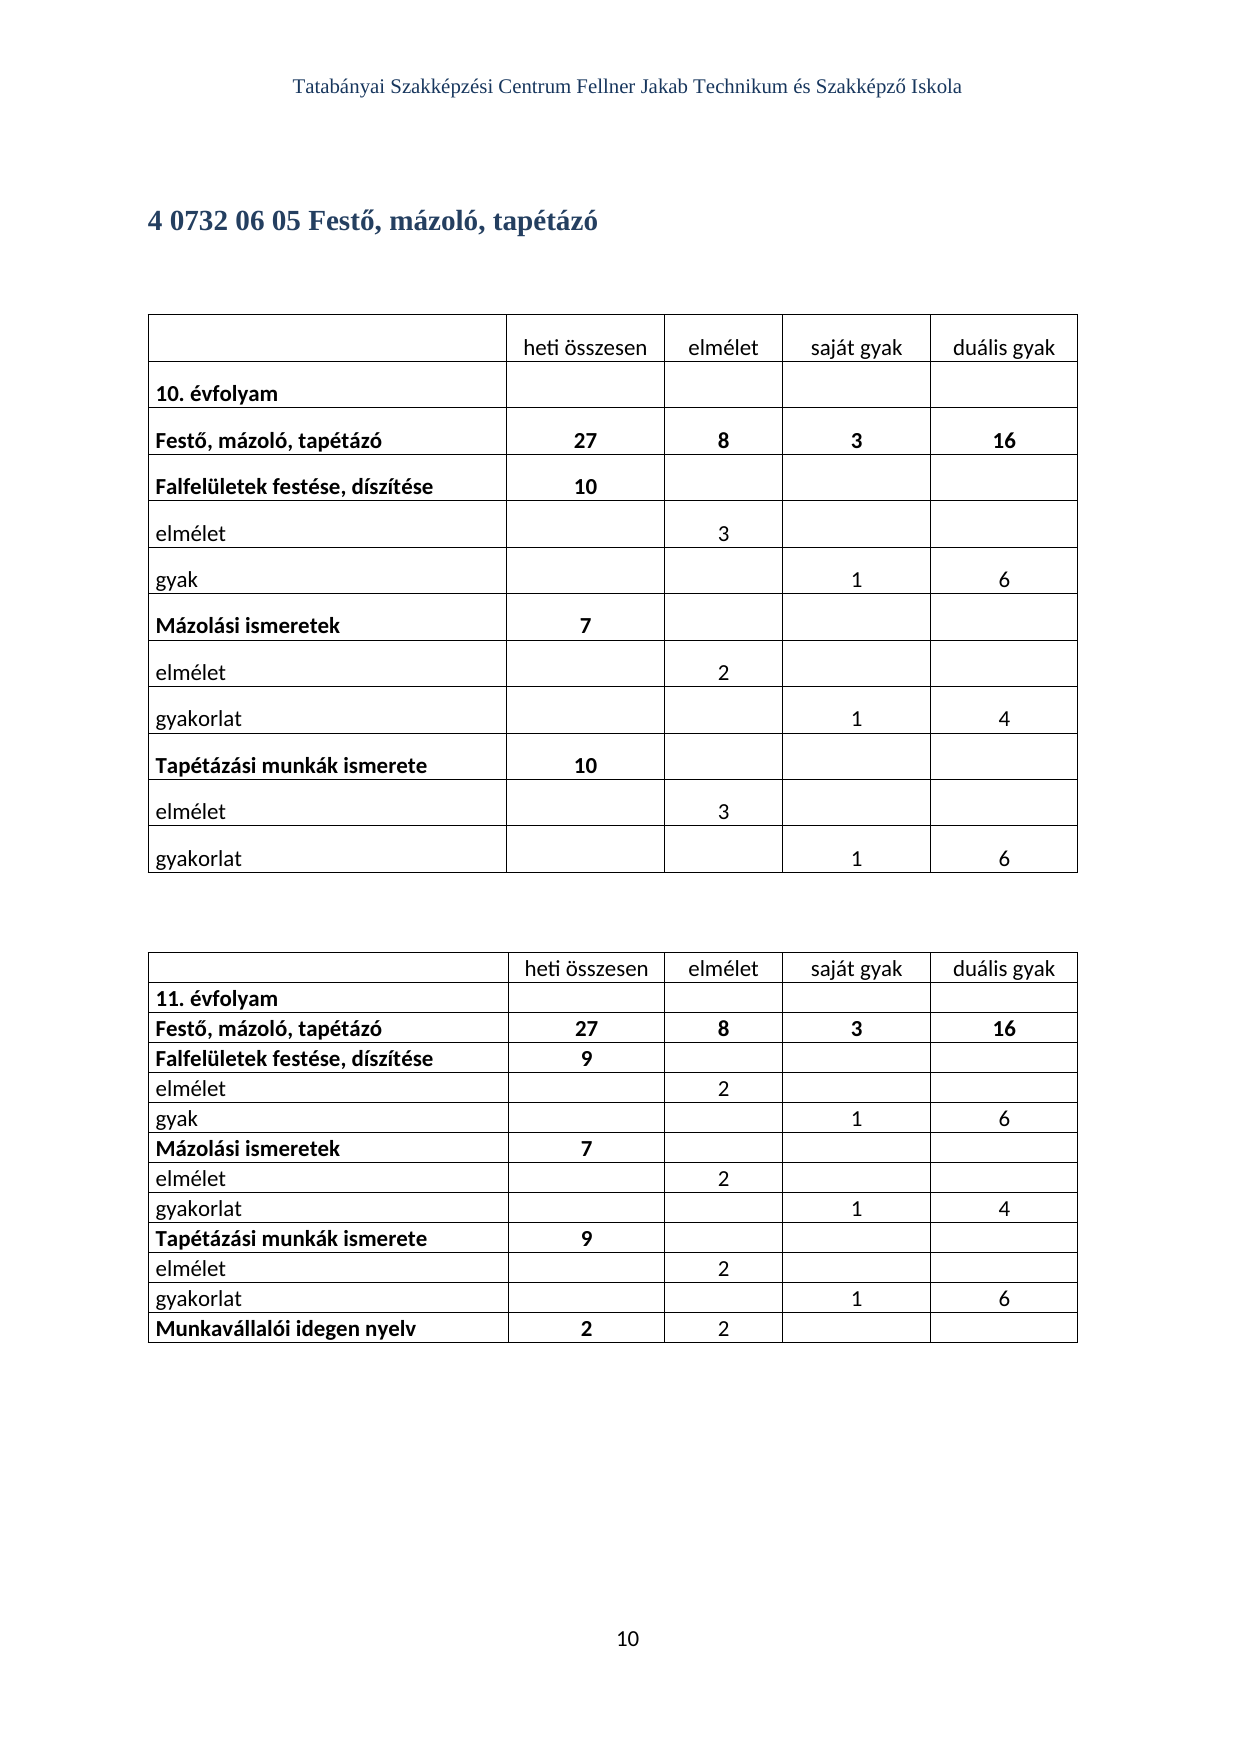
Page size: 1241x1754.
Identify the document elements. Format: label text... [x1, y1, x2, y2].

table_cell 6 [931, 548, 1077, 593]
table_cell [665, 362, 782, 407]
table_cell [783, 641, 930, 686]
table_cell [931, 734, 1077, 779]
table_cell [783, 594, 930, 639]
table_cell [931, 594, 1077, 639]
table_cell 3 [665, 501, 782, 547]
table_cell 16 [931, 408, 1077, 454]
table_header heti összesen [507, 315, 664, 361]
table_cell Munkavállalói idegen nyelv [149, 1313, 508, 1342]
table_cell 6 [931, 826, 1077, 872]
table_cell 10 [507, 734, 664, 779]
table_cell 2 [509, 1313, 664, 1342]
table_cell [665, 455, 782, 500]
table_cell [507, 826, 664, 872]
table_header saját gyak [783, 315, 930, 361]
table_cell [931, 1223, 1077, 1252]
table_cell 27 [509, 1013, 664, 1042]
table_cell [509, 1283, 664, 1312]
table_cell [665, 826, 782, 872]
table_cell [509, 1073, 664, 1102]
table_cell 3 [783, 408, 930, 454]
table_cell [783, 983, 930, 1012]
table_cell [509, 1163, 664, 1192]
table_header elmélet [665, 953, 782, 982]
table_cell 16 [931, 1013, 1077, 1042]
table_cell [665, 1283, 782, 1312]
table_cell [665, 1193, 782, 1222]
table_cell 1 [783, 687, 930, 732]
table_cell 8 [665, 1013, 782, 1042]
table_cell 10 [507, 455, 664, 500]
table_cell 4 [931, 1193, 1077, 1222]
table_cell [931, 641, 1077, 686]
table_cell 9 [509, 1223, 664, 1252]
table_cell [665, 983, 782, 1012]
table_cell 27 [507, 408, 664, 454]
table_cell elmélet [149, 1073, 508, 1102]
table_cell Tapétázási munkák ismerete [149, 734, 506, 779]
table_cell [507, 362, 664, 407]
table_cell [783, 501, 930, 547]
table_cell Falfelületek festése, díszítése [149, 1043, 508, 1072]
table_cell Festő, mázoló, tapétázó [149, 1013, 508, 1042]
table_cell [509, 1103, 664, 1132]
table_cell [507, 501, 664, 547]
table_cell 2 [665, 1073, 782, 1102]
table_header [149, 953, 508, 982]
table_cell elmélet [149, 641, 506, 686]
table_cell [931, 1253, 1077, 1282]
table_cell 1 [783, 1283, 930, 1312]
table_cell 1 [783, 1193, 930, 1222]
table_cell gyak [149, 1103, 508, 1132]
table_cell [783, 1313, 930, 1342]
table_cell Falfelületek festése, díszítése [149, 455, 506, 500]
table_cell 1 [783, 1103, 930, 1132]
table_cell [783, 734, 930, 779]
table_cell 3 [783, 1013, 930, 1042]
table_cell Festő, mázoló, tapétázó [149, 408, 506, 454]
table_cell [507, 641, 664, 686]
table_cell 4 [931, 687, 1077, 732]
table_cell 2 [665, 1313, 782, 1342]
table_cell [783, 455, 930, 500]
table_cell [931, 780, 1077, 825]
table_cell [783, 1073, 930, 1102]
table_cell 6 [931, 1283, 1077, 1312]
table_cell gyakorlat [149, 1283, 508, 1312]
table_cell [931, 455, 1077, 500]
table_cell [665, 1103, 782, 1132]
table_cell elmélet [149, 780, 506, 825]
table_cell [509, 1253, 664, 1282]
table_cell [509, 983, 664, 1012]
table_cell gyak [149, 548, 506, 593]
table_cell [783, 1133, 930, 1162]
table_header saját gyak [783, 953, 930, 982]
table_header elmélet [665, 315, 782, 361]
table_cell [507, 687, 664, 732]
table_cell [665, 594, 782, 639]
table_cell [665, 687, 782, 732]
table_cell gyakorlat [149, 687, 506, 732]
table_header duális gyak [931, 953, 1077, 982]
table_cell 6 [931, 1103, 1077, 1132]
table_cell [507, 548, 664, 593]
table_cell Mázolási ismeretek [149, 594, 506, 639]
table_cell [783, 1253, 930, 1282]
table_cell 7 [507, 594, 664, 639]
table_cell [783, 1043, 930, 1072]
table_cell elmélet [149, 1253, 508, 1282]
table_cell [507, 780, 664, 825]
table_cell 9 [509, 1043, 664, 1072]
table_cell [931, 501, 1077, 547]
table_cell [931, 362, 1077, 407]
table_cell 8 [665, 408, 782, 454]
table_cell [931, 1133, 1077, 1162]
table_cell gyakorlat [149, 1193, 508, 1222]
table_cell [931, 1313, 1077, 1342]
table_cell 1 [783, 548, 930, 593]
table_cell [783, 780, 930, 825]
table_cell 3 [665, 780, 782, 825]
table_cell elmélet [149, 501, 506, 547]
table_cell 1 [783, 826, 930, 872]
table_cell [783, 1163, 930, 1192]
table_cell 7 [509, 1133, 664, 1162]
table_cell [509, 1193, 664, 1222]
table_cell [665, 548, 782, 593]
table_header heti összesen [509, 953, 664, 982]
table_cell elmélet [149, 1163, 508, 1192]
table_cell 10. évfolyam [149, 362, 506, 407]
table_cell 2 [665, 1253, 782, 1282]
table_cell 11. évfolyam [149, 983, 508, 1012]
table_cell [665, 1133, 782, 1162]
table_cell [665, 1223, 782, 1252]
table_cell [665, 734, 782, 779]
subtitle 4 0732 06 05 Festő, mázoló, tapétázó [148, 203, 1107, 237]
table_cell Mázolási ismeretek [149, 1133, 508, 1162]
table_cell [783, 1223, 930, 1252]
table_cell [931, 983, 1077, 1012]
table_cell gyakorlat [149, 826, 506, 872]
table_cell [931, 1163, 1077, 1192]
table_cell [931, 1073, 1077, 1102]
table_cell [665, 1043, 782, 1072]
table_cell 2 [665, 641, 782, 686]
table_header duális gyak [931, 315, 1077, 361]
table_cell [783, 362, 930, 407]
table_header [149, 315, 506, 361]
table_cell 2 [665, 1163, 782, 1192]
table_cell Tapétázási munkák ismerete [149, 1223, 508, 1252]
table_cell [931, 1043, 1077, 1072]
